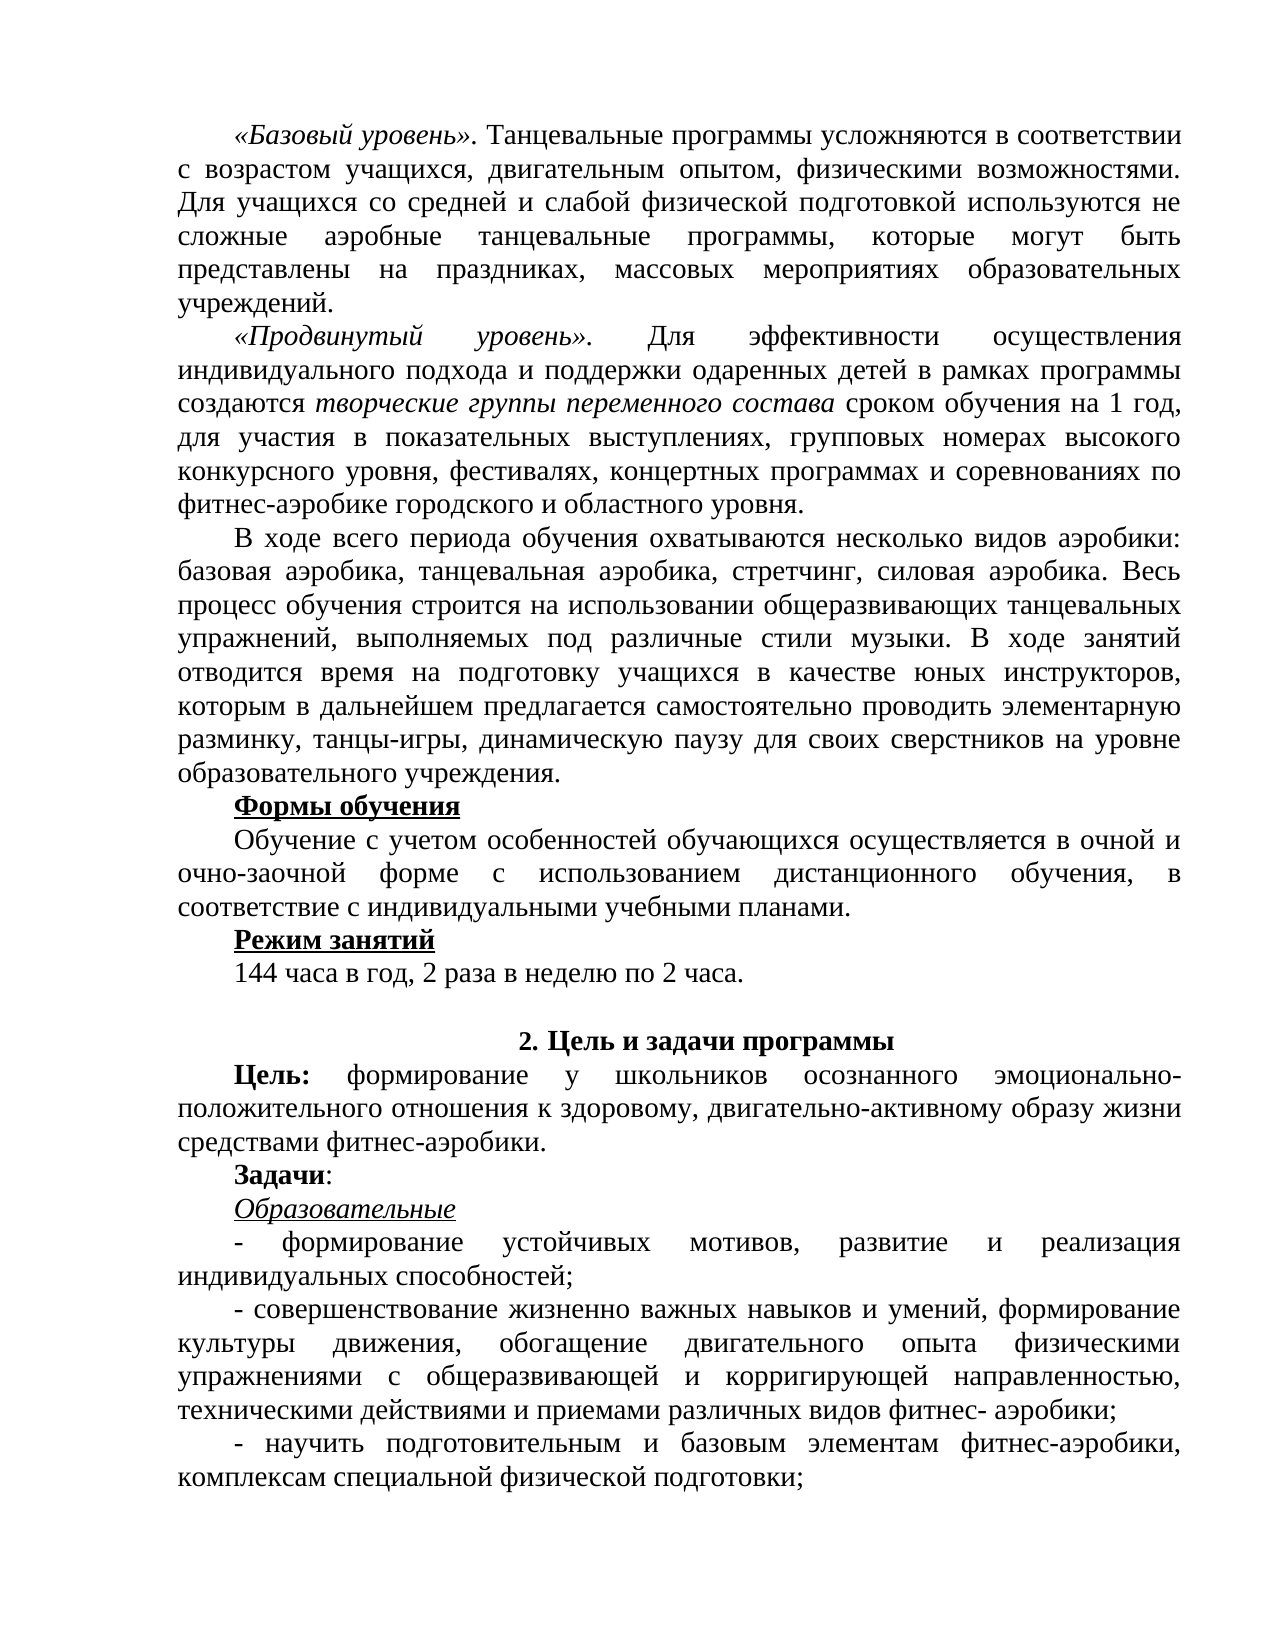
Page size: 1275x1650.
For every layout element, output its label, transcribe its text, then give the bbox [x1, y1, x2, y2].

list совершенствование жизненно важных навыков и умений, формирование культуры движения, обогащение двигательного опыта физическими упражнениями с общеразвивающей и корригирующей направленностью, техническими действиями и приемами различных видов фитнес- аэробики; [177, 1291, 1181, 1426]
text «Базовый уровень». Танцевальные программы усложняются в соответствии с возрастом учащихся, двигательным опытом, физическими возможностями. Для учащихся со средней и слабой физической подготовкой используются не сложные аэробные танцевальные программы, которые могут быть представлены на праздниках, массовых мероприятиях образовательных учреждений. [177, 117, 1182, 318]
list формирование устойчивых мотивов, развитие и реализация индивидуальных способностей; [177, 1224, 1181, 1291]
text Обучение с учетом особенностей обучающихся осуществляется в очной и очно-заочной форме с использованием дистанционного обучения, в соответствие с индивидуальными учебными планами. [177, 822, 1182, 923]
list научить подготовительным и базовым элементам фитнес-аэробики, комплексам специальной физической подготовки; [177, 1426, 1182, 1493]
text В ходе всего периода обучения охватываются несколько видов аэробики: базовая аэробика, танцевальная аэробика, стретчинг, силовая аэробика. Весь процесс обучения строится на использовании общеразвивающих танцевальных упражнений, выполняемых под различные стили музыки. В ходе занятий отводится время на подготовку учащихся в качестве юных инструкторов, которым в дальнейшем предлагается самостоятельно проводить элементарную разминку, танцы-игры, динамическую паузу для своих сверстников на уровне образовательного учреждения. [177, 520, 1182, 788]
subtitle Режим занятий [233, 923, 1225, 956]
text Цель: формирование у школьников осознанного эмоционально- положительного отношения к здоровому, двигательно-активному образу жизни средствами фитнес-аэробики. [177, 1057, 1182, 1157]
text 144 часа в год, 2 раза в неделю по 2 часа. [233, 956, 1225, 989]
text Образовательные [233, 1191, 1225, 1224]
subtitle Формы обучения [233, 789, 1225, 822]
subtitle Цель и задачи программы [518, 1023, 1225, 1057]
text «Продвинутый уровень». Для эффективности осуществления индивидуального подхода и поддержки одаренных детей в рамках программы создаются творческие группы переменного состава сроком обучения на 1 год, для участия в показательных выступлениях, групповых номерах высокого конкурсного уровня, фестивалях, концертных программах и соревнованиях по фитнес-аэробике городского и областного уровня. [177, 318, 1182, 520]
subtitle Задачи: [233, 1157, 1225, 1191]
